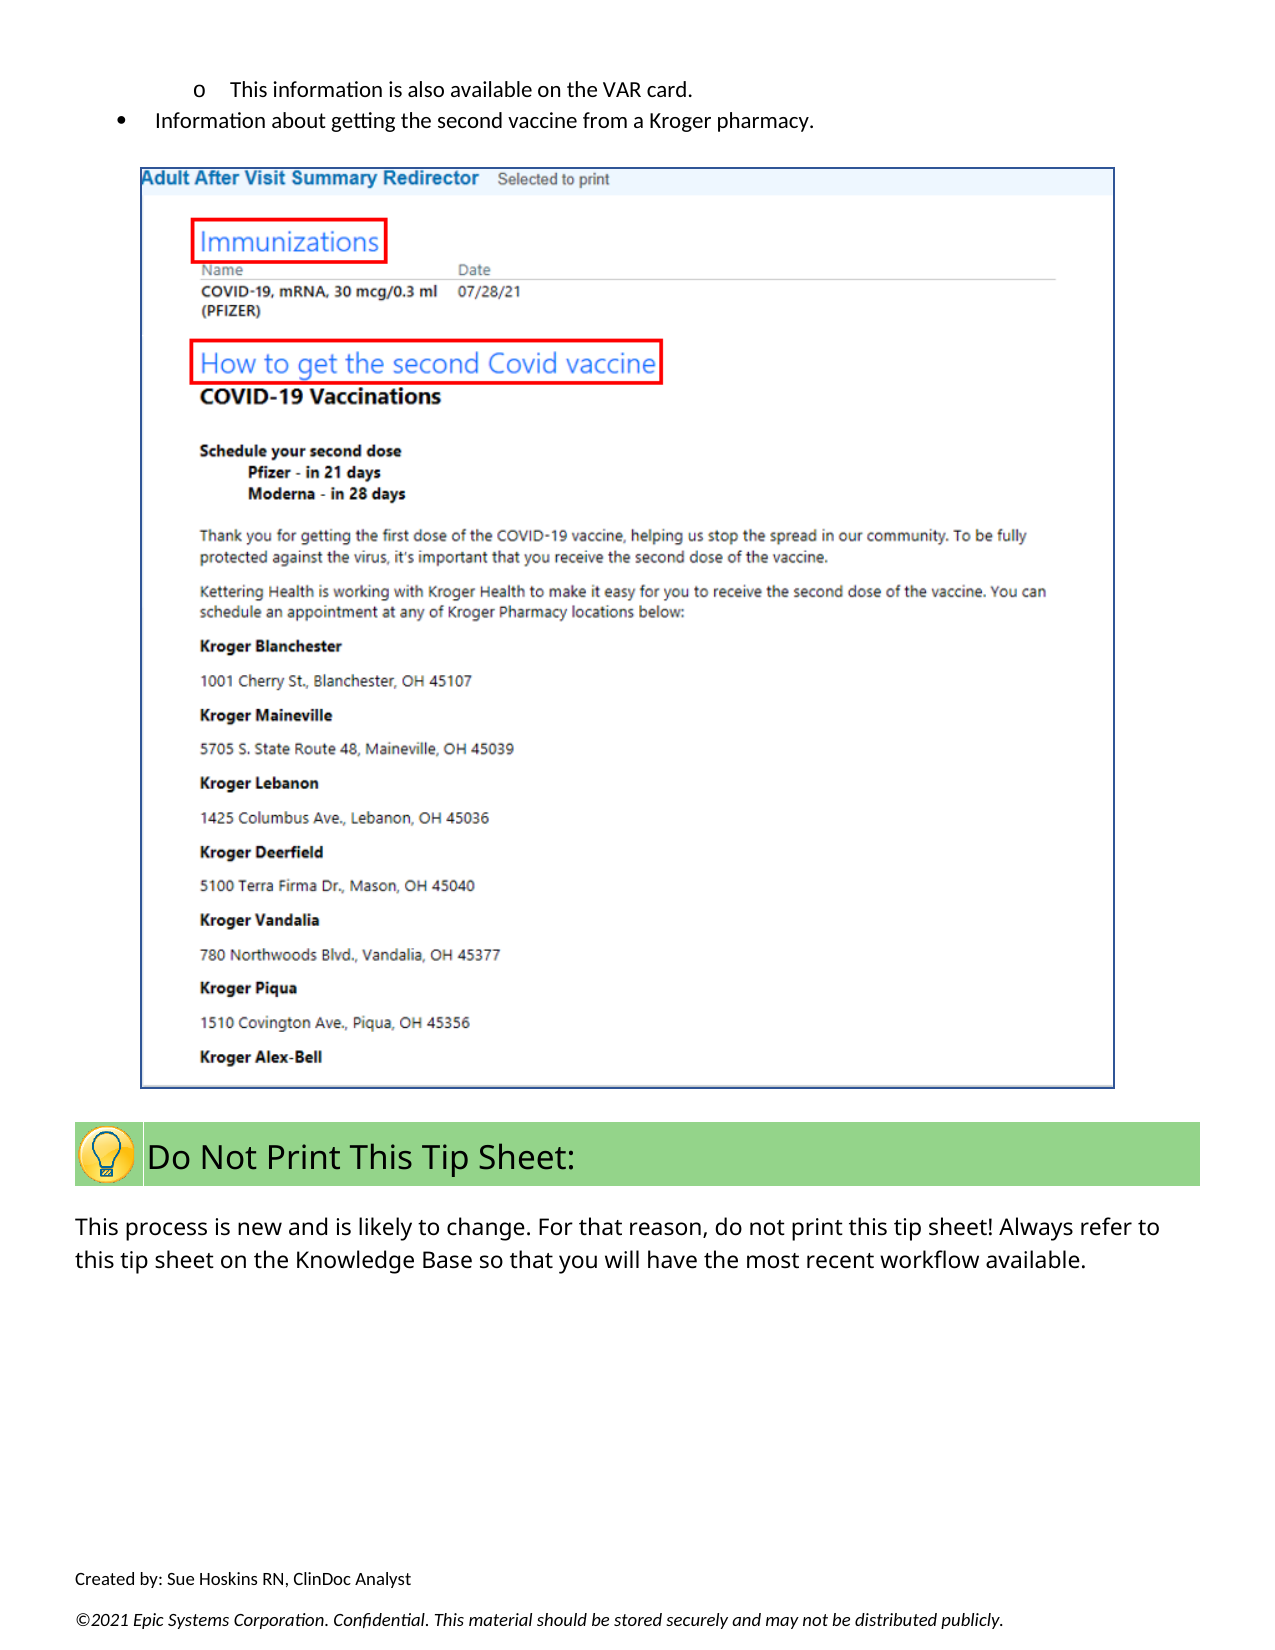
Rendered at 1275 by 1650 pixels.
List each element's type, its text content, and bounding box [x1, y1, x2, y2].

text This process is new and is likely to change. For that reason, do not print this tip sheet! Always refer to this tip sheet on the Knowledge Base so that you will have the most recent workflow available. [75, 1211, 1200, 1276]
table_header [75, 1122, 143, 1186]
picture [78, 1126, 135, 1183]
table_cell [64, 75, 1191, 1122]
picture [142, 169, 1113, 1087]
table_header Do Not Print This Tip Sheet: [144, 1122, 1200, 1186]
